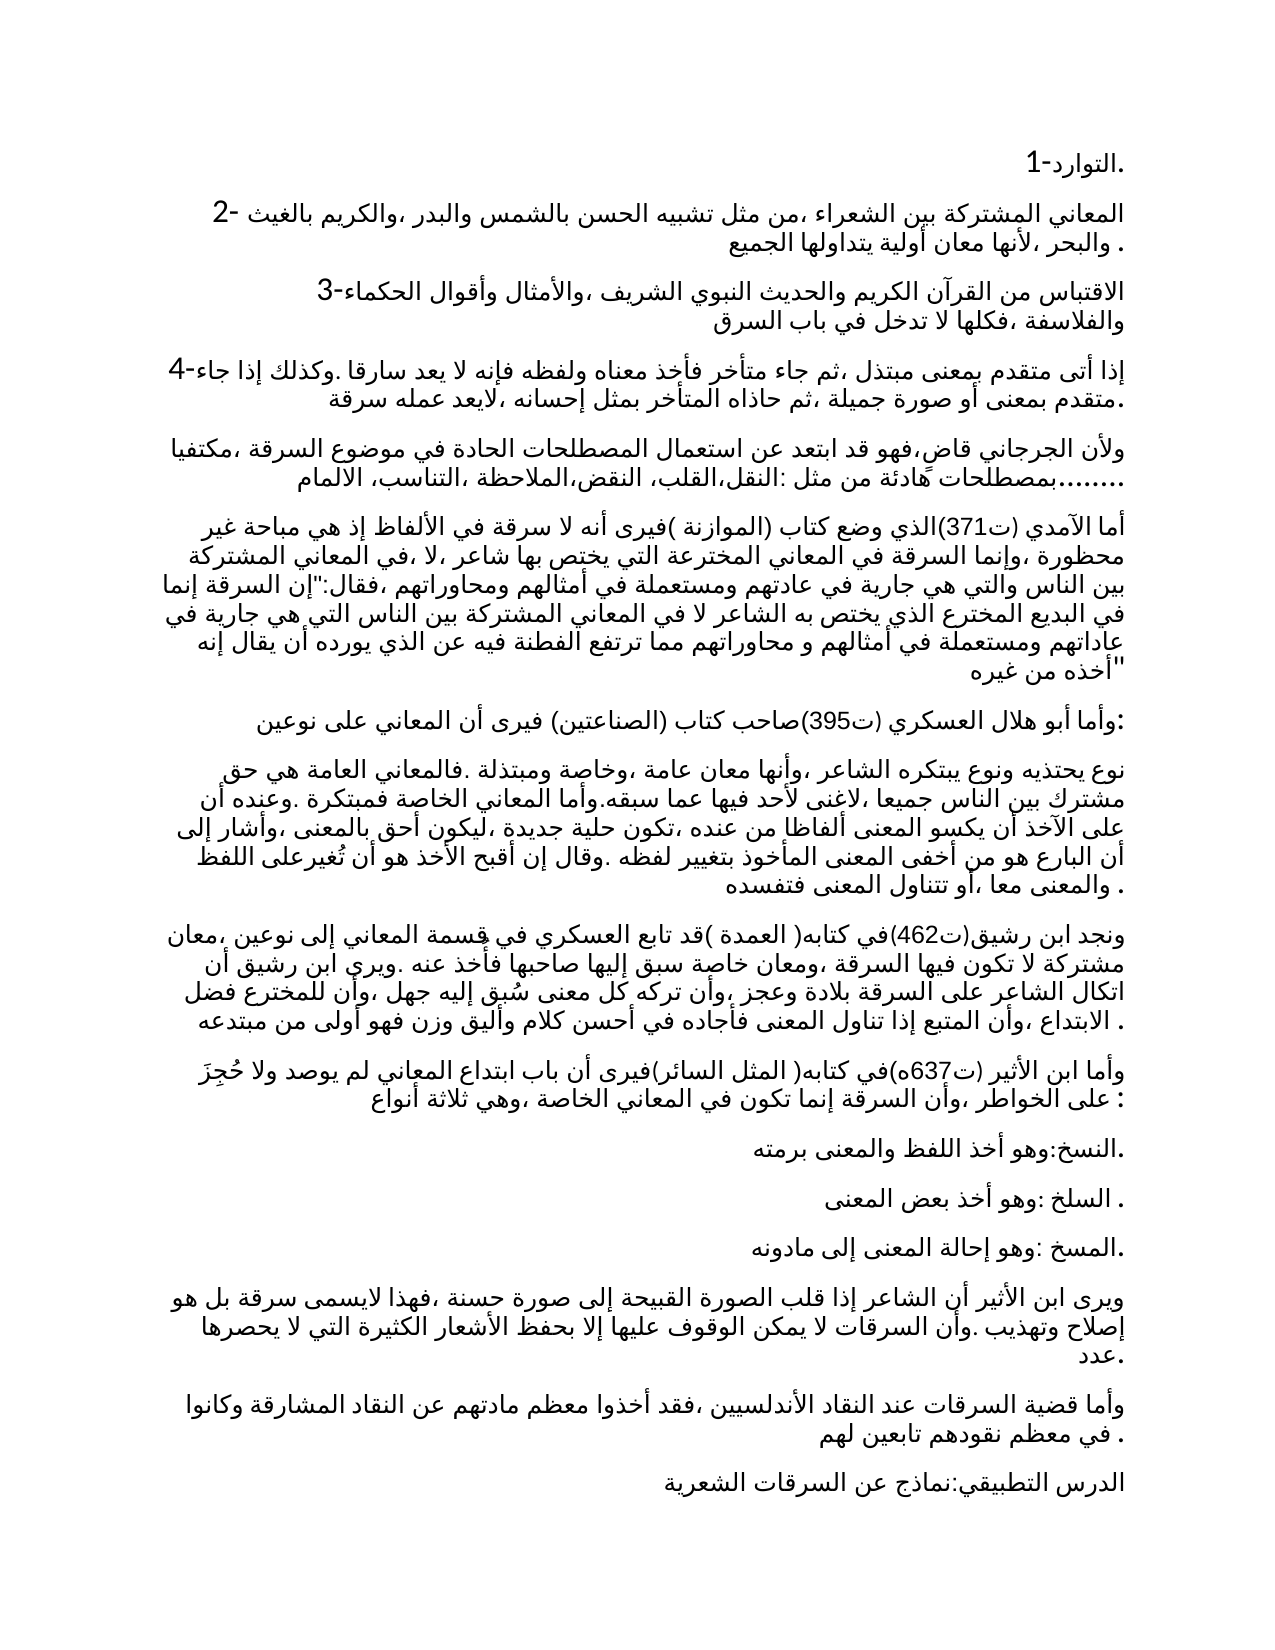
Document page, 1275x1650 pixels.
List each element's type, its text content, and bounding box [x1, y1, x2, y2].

text الدرس التطبيقي:نماذج عن السرقات الشعرية [150, 1469, 1125, 1497]
text ولأن الجرجاني قاضٍ،فهو قد ابتعد عن استعمال المصطلحات الحادة في موضوع السرقة ،مكتفيا بمصطلحات هادئة من مثل :النقل،القلب، النقض،الملاحظة ،التناسب، الالمام........ [150, 434, 1125, 492]
text 1-التوارد. [150, 150, 1125, 179]
text وأما قضية السرقات عند النقاد الأندلسيين ،فقد أخذوا معظم مادتهم عن النقاد المشارقة وكانوا في معظم نقودهم تابعين لهم . [150, 1390, 1125, 1448]
text النسخ:وهو أخذ اللفظ والمعنى برمته. [150, 1134, 1125, 1163]
text وأما أبو هلال العسكري (ت395)صاحب كتاب (الصناعتين) فيرى أن المعاني على نوعين: [150, 706, 1125, 735]
text 2- المعاني المشتركة بين الشعراء ،من مثل تشبيه الحسن بالشمس والبدر ،والكريم بالغيث والبحر ،لأنها معان أولية يتداولها الجميع . [150, 199, 1125, 257]
text أما الآمدي (ت371)الذي وضع كتاب (الموازنة )فيرى أنه لا سرقة في الألفاظ إذ هي مباحة غير محظورة ،وإنما السرقة في المعاني المخترعة التي يختص بها شاعر ،لا ،في المعاني المشتركة بين الناس والتي هي جارية في عادتهم ومستعملة في أمثالهم ومحاوراتهم ،فقال:"إن السرقة إنما في البديع المخترع الذي يختص به الشاعر لا في المعاني المشتركة بين الناس التي هي جارية في عاداتهم ومستعملة في أمثالهم و محاوراتهم مما ترتفع الفطنة فيه عن الذي يورده أن يقال إنه أخذه من غيره" [150, 513, 1125, 685]
text وأما ابن الأثير (ت637ه)في كتابه( المثل السائر)فيرى أن باب ابتداع المعاني لم يوصد ولا حُجِزَ على الخواطر ،وأن السرقة إنما تكون في المعاني الخاصة ،وهي ثلاثة أنواع : [150, 1056, 1125, 1114]
text المسخ :وهو إحالة المعنى إلى مادونه. [150, 1234, 1125, 1262]
text ونجد ابن رشيق(ت462)في كتابه( العمدة )قد تابع العسكري في قسمة المعاني إلى نوعين ،معان مشتركة لا تكون فيها السرقة ،ومعان خاصة سبق إليها صاحبها فأُخذ عنه .ويرى ابن رشيق أن اتكال الشاعر على السرقة بلادة وعجز ،وأن تركه كل معنى سُبق إليه جهل ،وأن للمخترع فضل الابتداع ،وأن المتبع إذا تناول المعنى فأجاده في أحسن كلام وأليق وزن فهو أولى من مبتدعه . [150, 920, 1125, 1035]
text ويرى ابن الأثير أن الشاعر إذا قلب الصورة القبيحة إلى صورة حسنة ،فهذا لايسمى سرقة بل هو إصلاح وتهذيب .وأن السرقات لا يمكن الوقوف عليها إلا بحفظ الأشعار الكثيرة التي لا يحصرها عدد. [150, 1283, 1125, 1369]
text نوع يحتذيه ونوع يبتكره الشاعر ،وأنها معان عامة ،وخاصة ومبتذلة .فالمعاني العامة هي حق مشترك بين الناس جميعا ،لاغنى لأحد فيها عما سبقه.وأما المعاني الخاصة فمبتكرة .وعنده أن على الآخذ أن يكسو المعنى ألفاظا من عنده ،تكون حلية جديدة ،ليكون أحق بالمعنى ،وأشار إلى أن البارع هو من أخفى المعنى المأخوذ بتغيير لفظه .وقال إن أقبح الأخذ هو أن تُغيرعلى اللفظ والمعنى معا ،أو تتناول المعنى فتفسده . [150, 756, 1125, 899]
text 3-الاقتباس من القرآن الكريم والحديث النبوي الشريف ،والأمثال وأقوال الحكماء والفلاسفة ،فكلها لا تدخل في باب السرق [150, 278, 1125, 335]
text 4-إذا أتى متقدم بمعنى مبتذل ،ثم جاء متأخر فأخذ معناه ولفظه فإنه لا يعد سارقا .وكذلك إذا جاء متقدم بمعنى أو صورة جميلة ،ثم حاذاه المتأخر بمثل إحسانه ،لايعد عمله سرقة. [150, 356, 1125, 414]
text السلخ :وهو أخذ بعض المعنى . [150, 1184, 1125, 1213]
